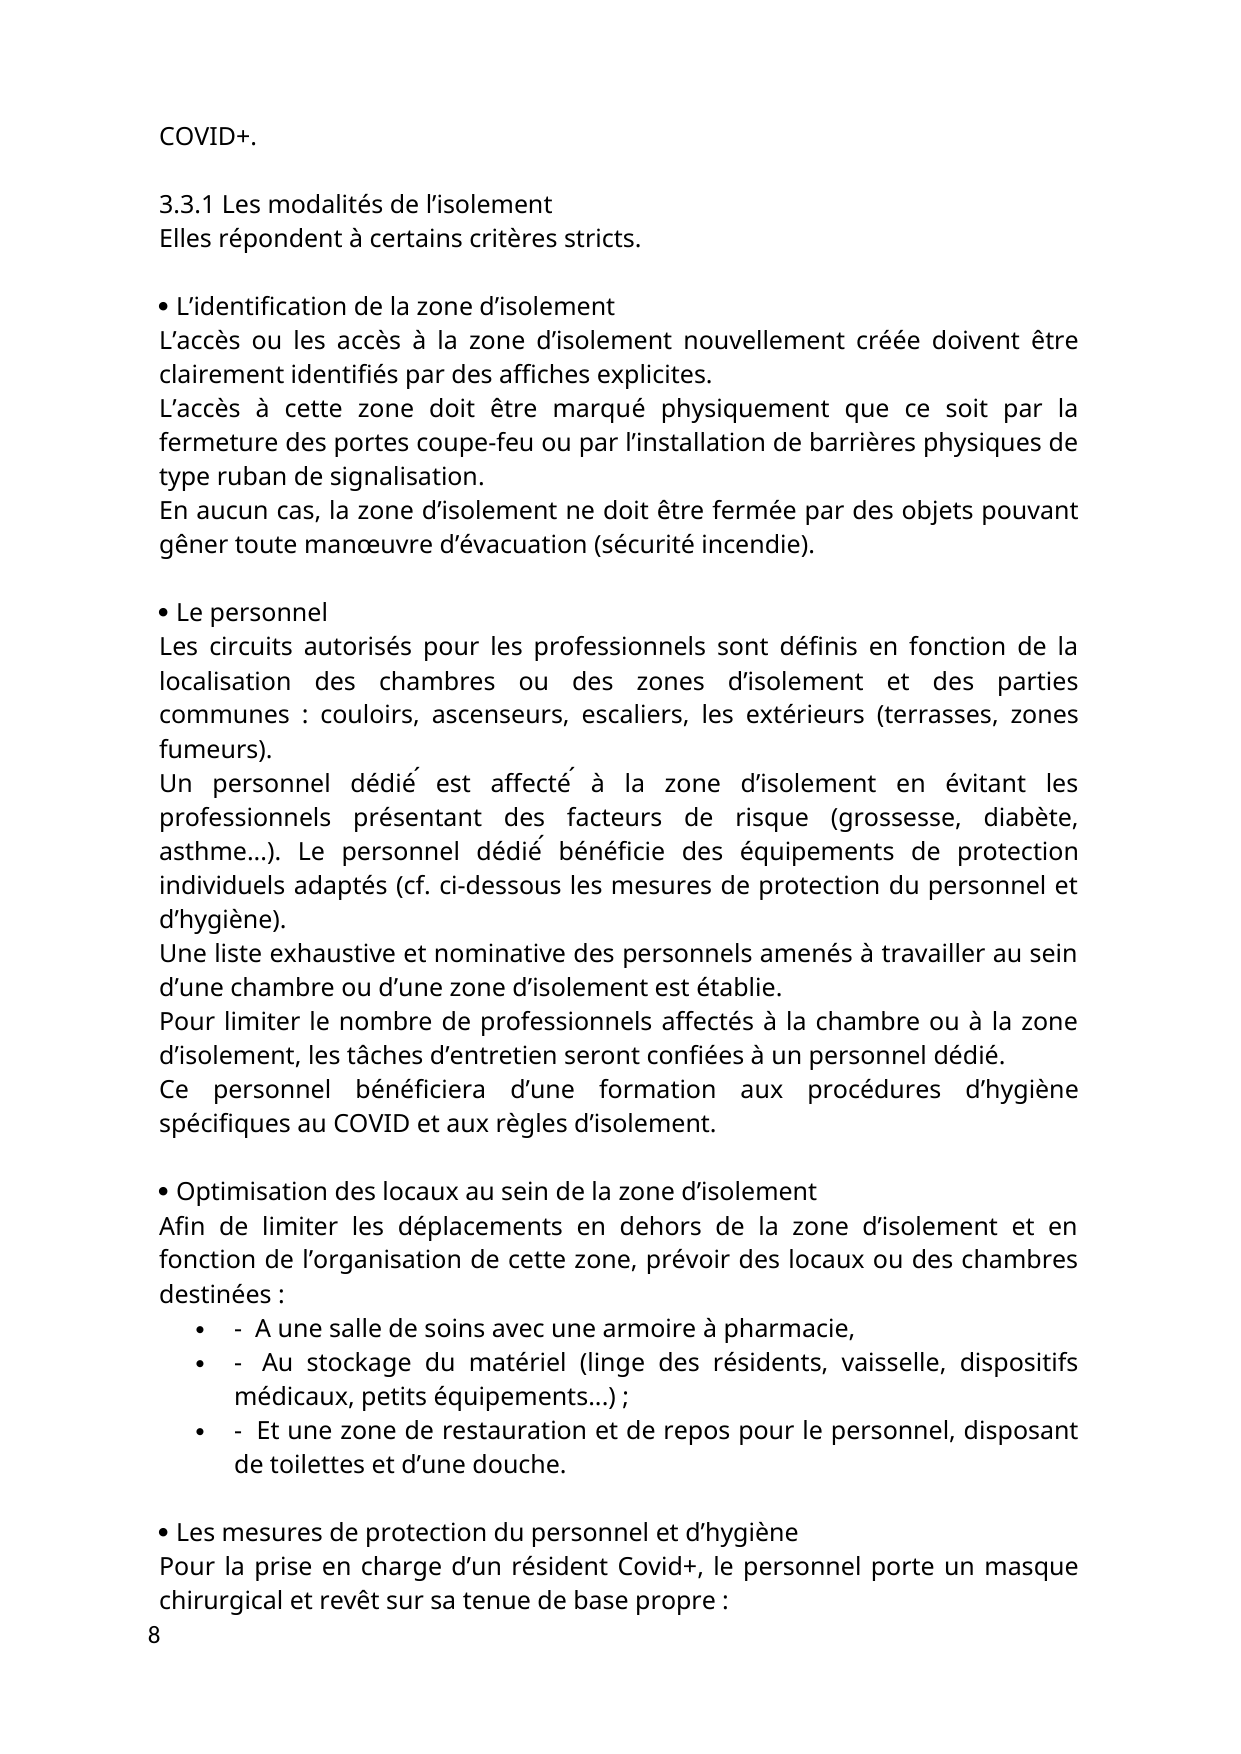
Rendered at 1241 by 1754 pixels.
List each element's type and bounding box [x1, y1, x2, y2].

table_header [148, 118, 1091, 1617]
